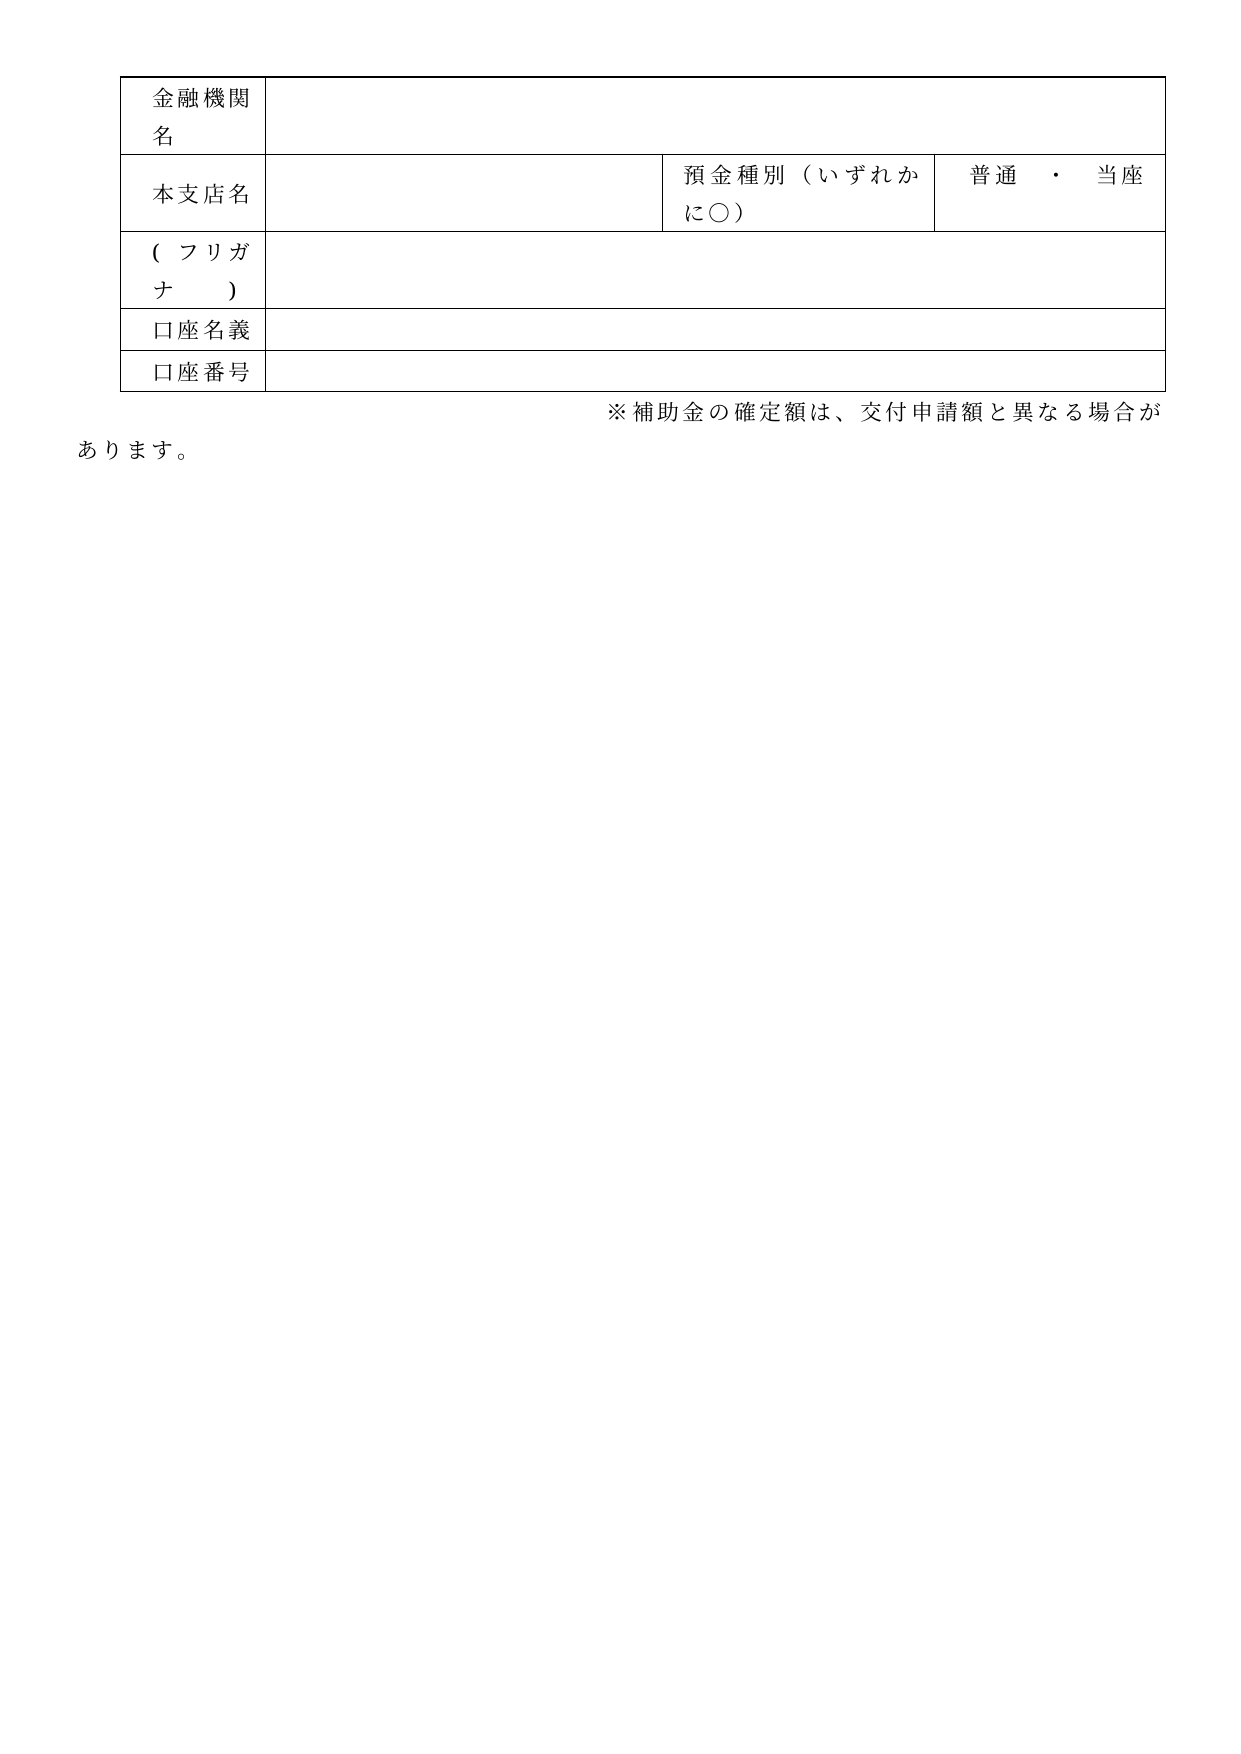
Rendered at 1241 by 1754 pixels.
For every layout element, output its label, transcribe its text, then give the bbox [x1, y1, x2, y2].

table_cell 預金種別（いずれかに○） [663, 155, 934, 231]
table_cell [266, 351, 1165, 391]
table_cell [266, 232, 1165, 308]
table_header [266, 78, 1165, 154]
table_cell 口座番号 [121, 351, 265, 391]
table_cell [266, 309, 1165, 349]
table_cell 口座名義 [121, 309, 265, 349]
table_cell (フリガナ) [121, 232, 265, 308]
table_header 金融機関名 [121, 78, 265, 154]
text ※補助金の確定額は、交付申請額と異なる場合があります。 [76, 392, 1164, 468]
table_cell [266, 155, 662, 231]
table_cell 本支店名 [121, 155, 265, 231]
table_cell 普通 ・ 当座 [935, 155, 1165, 231]
